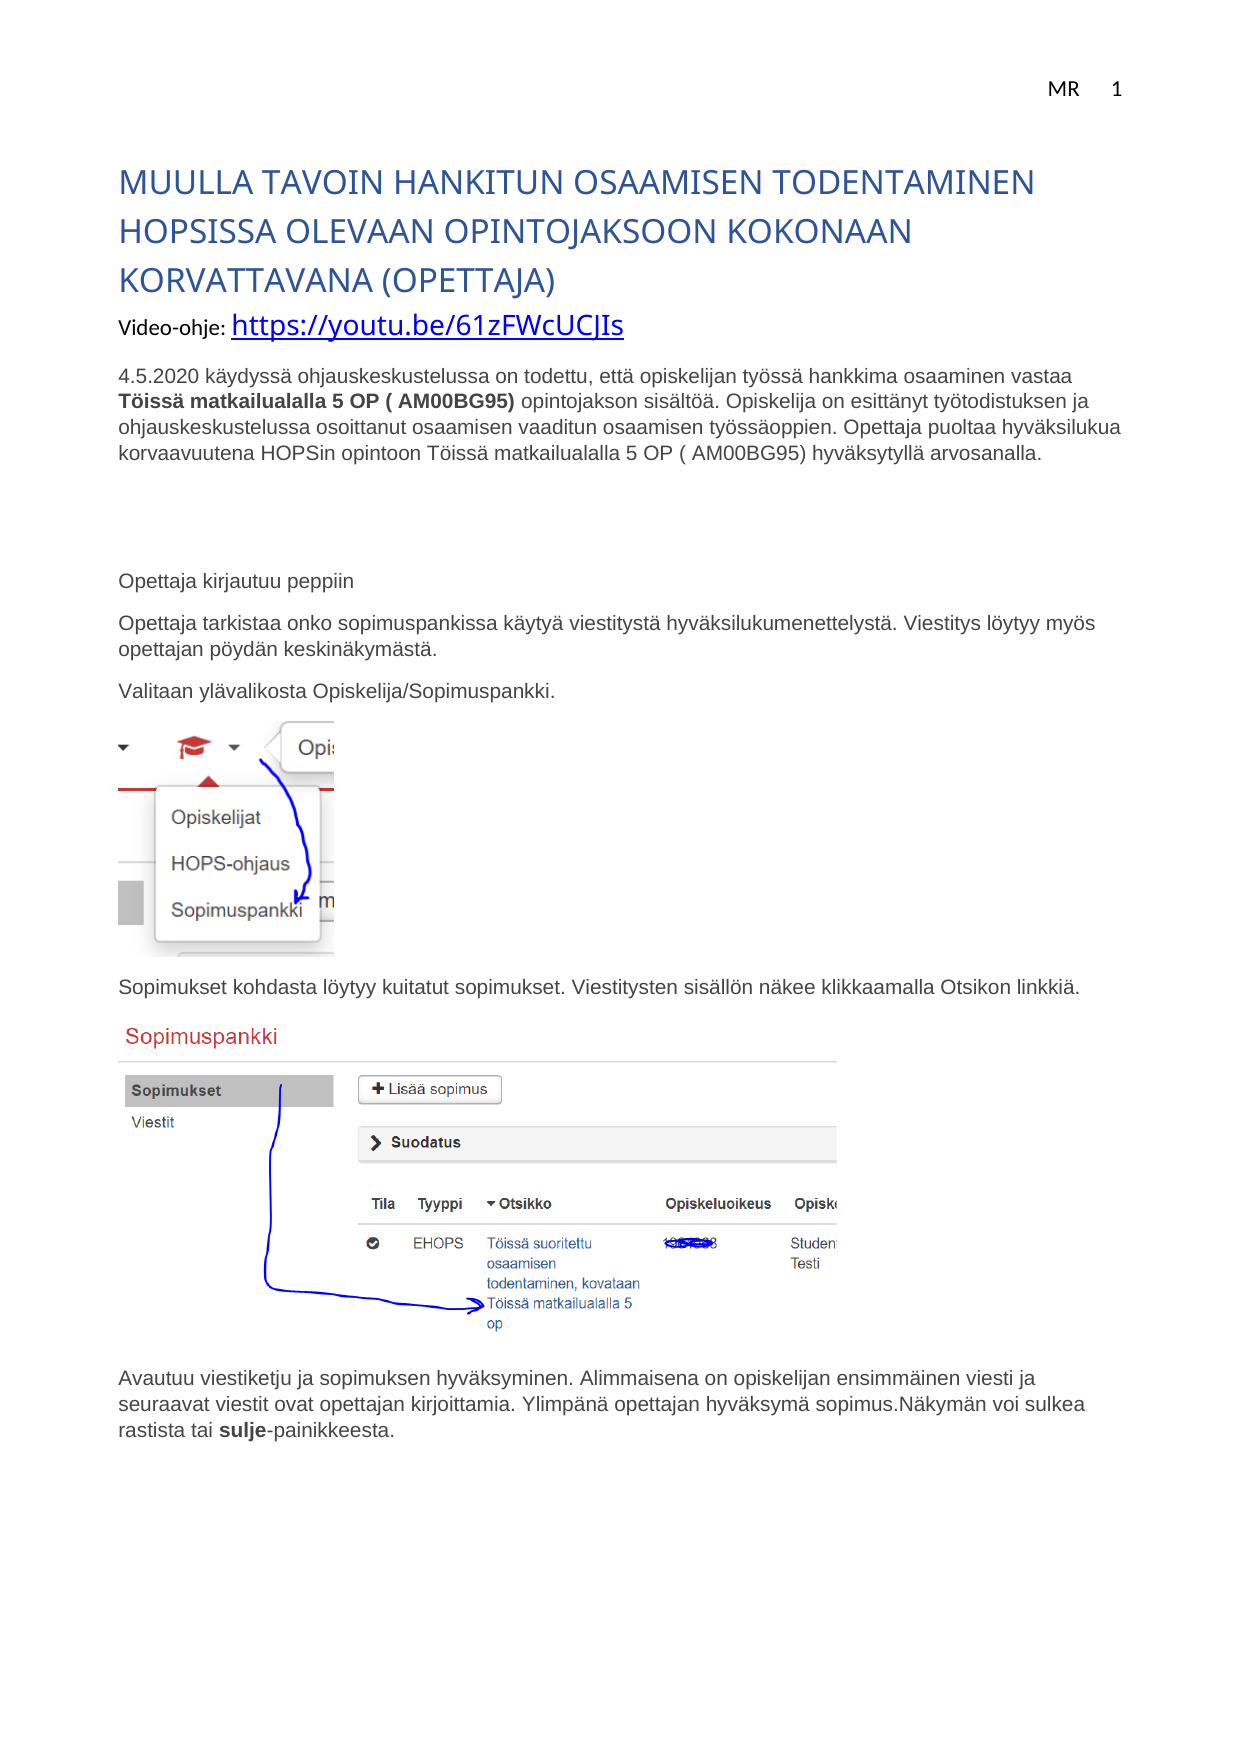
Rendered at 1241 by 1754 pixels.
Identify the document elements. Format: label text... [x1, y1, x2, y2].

text Avautuu viestiketju ja sopimuksen hyväksyminen. Alimmaisena on opiskelijan ensimmäinen viesti ja seuraavat viestit ovat opettajan kirjoittamia. Ylimpänä opettajan hyväksymä sopimus.Näkymän voi sulkea rastista tai sulje-painikkeesta. [118, 1366, 1122, 1442]
text 4.5.2020 käydyssä ohjauskeskustelussa on todettu, että opiskelijan työssä hankkima osaaminen vastaa Töissä matkailualalla 5 OP ( AM00BG95) opintojakson sisältöä. Opiskelija on esittänyt työtodistuksen ja ohjauskeskustelussa osoittanut osaamisen vaaditun osaamisen työssäoppien. Opettaja puoltaa hyväksilukua korvaavuutena HOPSin opintoon Töissä matkailualalla 5 OP ( AM00BG95) hyväksytyllä arvosanalla. [118, 363, 1122, 465]
subtitle MUULLA TAVOIN HANKITUN OSAAMISEN TODENTAMINEN HOPSISSA OLEVAAN OPINTOJAKSOON KOKONAAN KORVATTAVANA (OPETTAJA) [118, 159, 1122, 302]
picture [118, 721, 334, 957]
text Video-ohje: https://youtu.be/61zFWcUCJIs [118, 306, 1122, 344]
text Sopimukset kohdasta löytyy kuitatut sopimukset. Viestitysten sisällön näkee klikkaamalla Otsikon linkkiä. [118, 975, 1122, 999]
text Valitaan ylävalikosta Opiskelija/Sopimuspankki. [118, 679, 1122, 703]
text Opettaja tarkistaa onko sopimuspankissa käytyä viestitystä hyväksilukumenettelystä. Viestitys löytyy myös opettajan pöydän keskinäkymästä. [118, 611, 1122, 661]
text Opettaja kirjautuu peppiin [118, 568, 1122, 592]
picture [118, 1017, 837, 1348]
